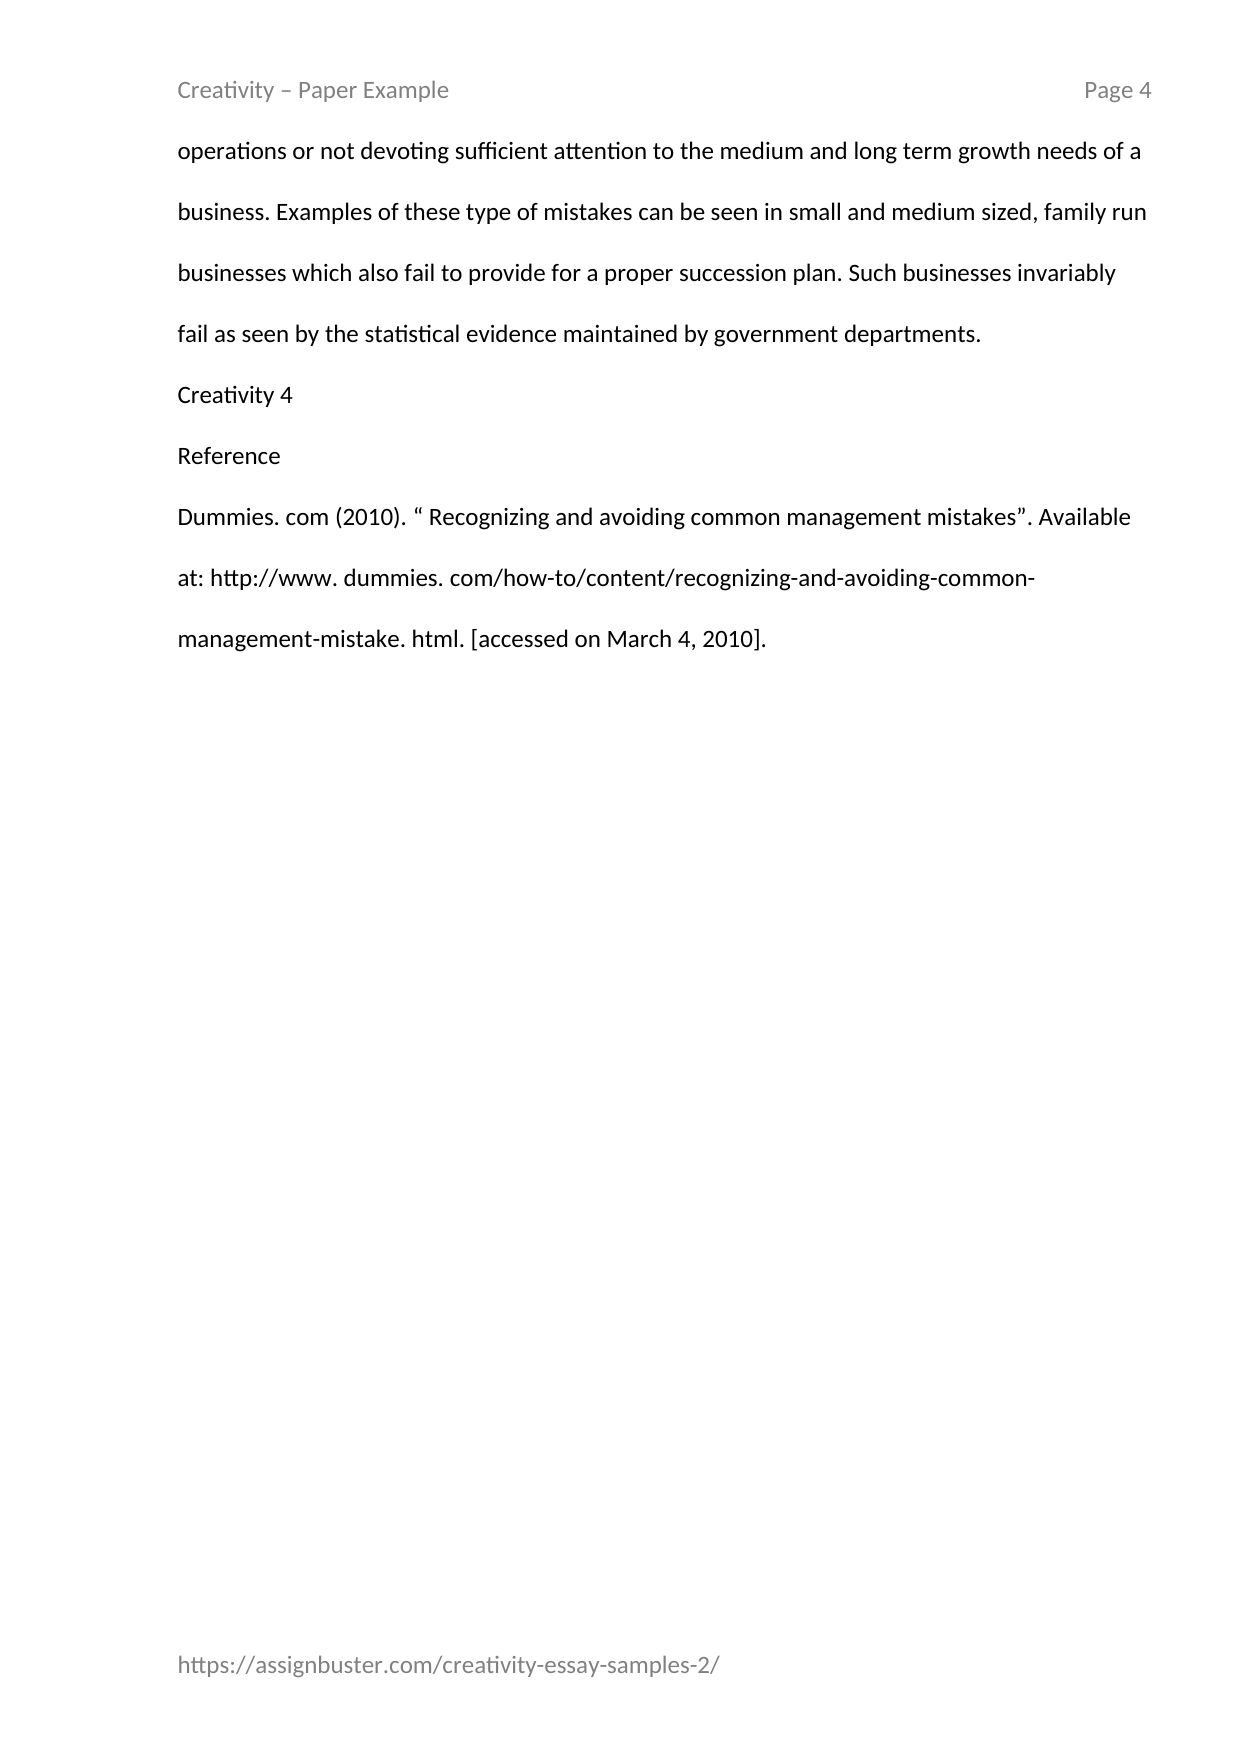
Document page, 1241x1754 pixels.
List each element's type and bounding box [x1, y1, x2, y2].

text [177, 135, 1152, 654]
